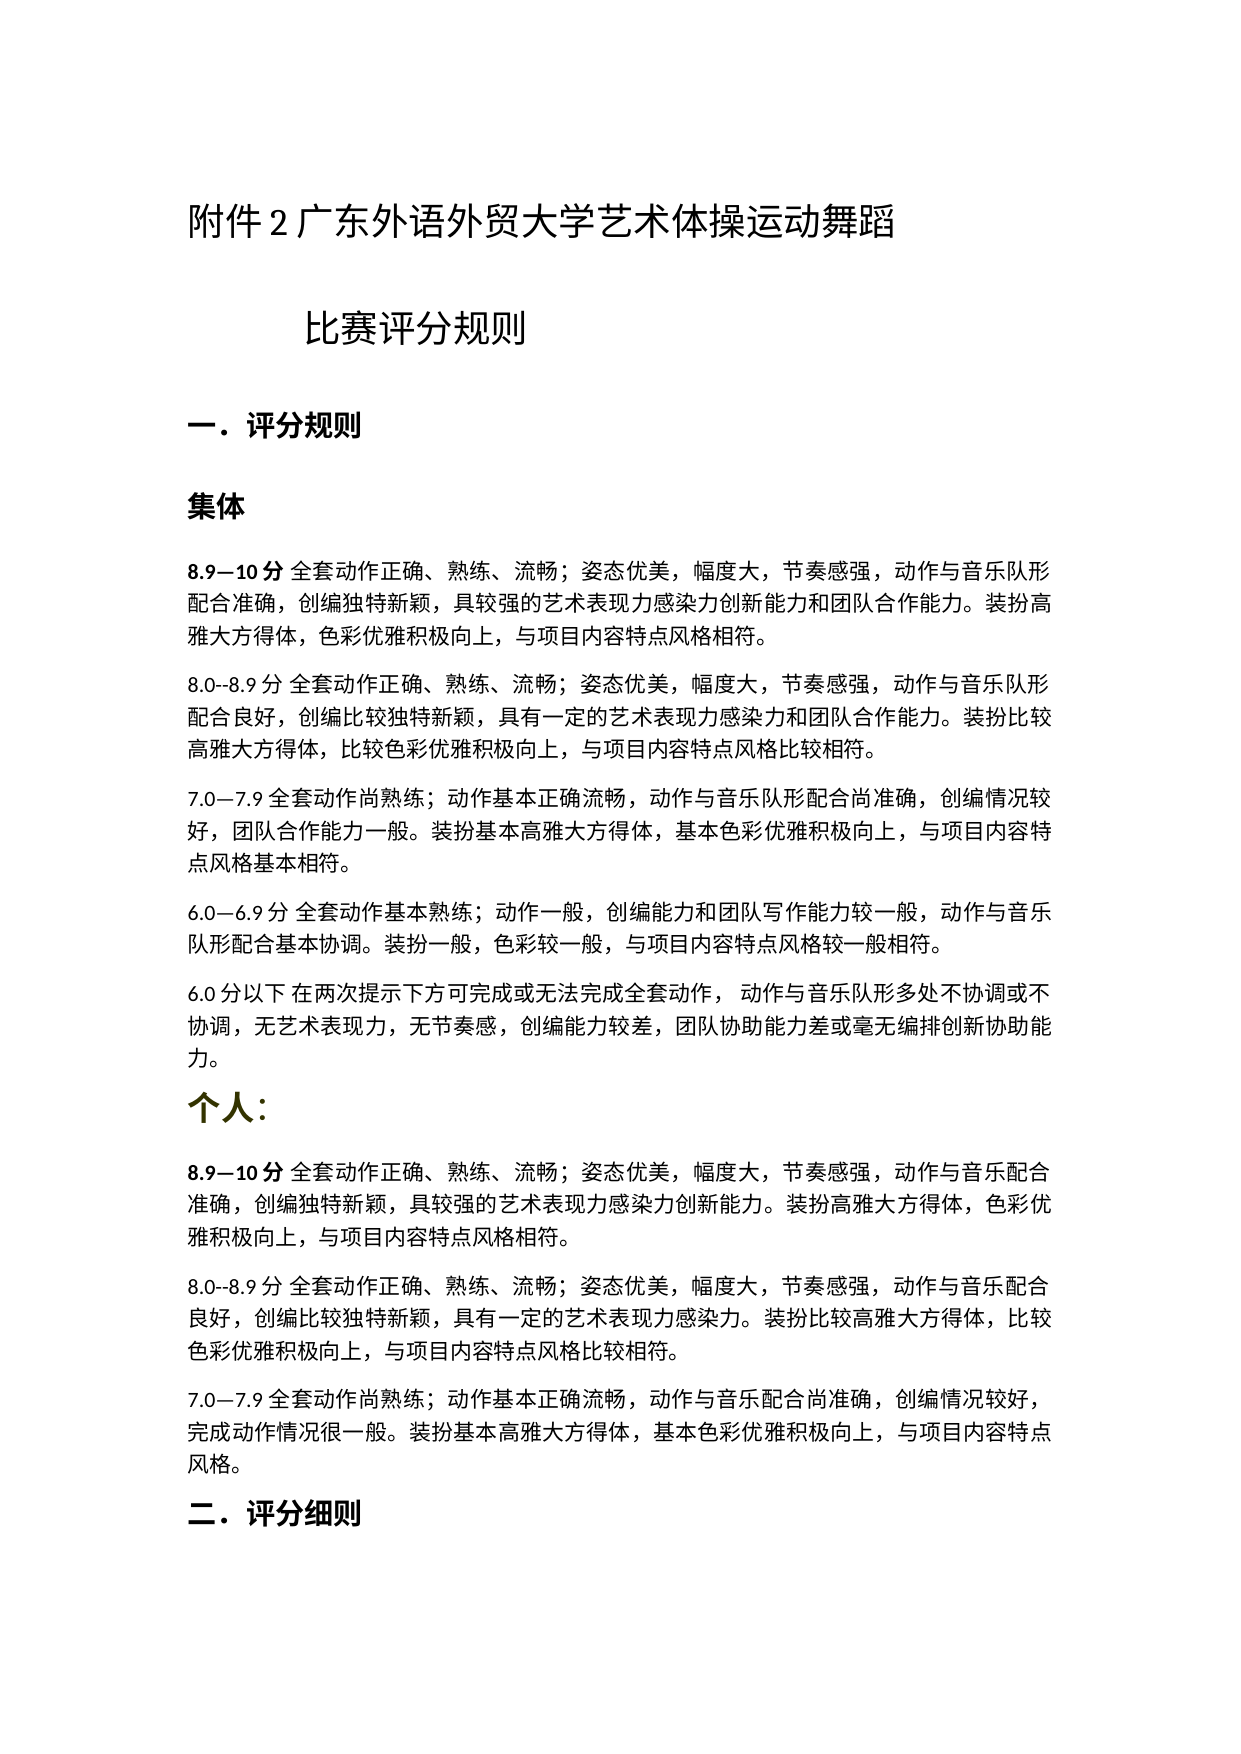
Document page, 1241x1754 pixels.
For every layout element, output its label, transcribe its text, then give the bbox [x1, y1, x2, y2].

text 6.0—6.9分 全套动作基本熟练；动作一般，创编能力和团队写作能力较一般，动作与音乐队形配合基本协调。装扮一般，色彩较一般，与项目内容特点风格较一般相符。 [187, 894, 1053, 959]
text 集体 [187, 472, 1053, 537]
text 个人： [187, 1073, 1053, 1138]
text 8.0--8.9分 全套动作正确、熟练、流畅；姿态优美，幅度大，节奏感强，动作与音乐队形配合良好，创编比较独特新颖，具有一定的艺术表现力感染力和团队合作能力。装扮比较高雅大方得体，比较色彩优雅积极向上，与项目内容特点风格比较相符。 [187, 667, 1053, 764]
subtitle 比赛评分规则 [187, 293, 1053, 358]
subtitle 附件2 广东外语外贸大学艺术体操运动舞蹈 [187, 187, 1053, 252]
text 8.0--8.9分 全套动作正确、熟练、流畅；姿态优美，幅度大，节奏感强，动作与音乐配合良好，创编比较独特新颖，具有一定的艺术表现力感染力。装扮比较高雅大方得体，比较色彩优雅积极向上，与项目内容特点风格比较相符。 [187, 1268, 1053, 1366]
text 8.9—10分 全套动作正确、熟练、流畅；姿态优美，幅度大，节奏感强，动作与音乐队形配合准确，创编独特新颖，具较强的艺术表现力感染力创新能力和团队合作能力。装扮高雅大方得体，色彩优雅积极向上，与项目内容特点风格相符。 [187, 553, 1053, 651]
text 7.0—7.9 全套动作尚熟练；动作基本正确流畅，动作与音乐配合尚准确，创编情况较好，完成动作情况很一般。装扮基本高雅大方得体，基本色彩优雅积极向上，与项目内容特点风格。 [187, 1382, 1053, 1479]
text 二．评分细则 [187, 1479, 1053, 1544]
text 8.9—10分 全套动作正确、熟练、流畅；姿态优美，幅度大，节奏感强，动作与音乐配合准确，创编独特新颖，具较强的艺术表现力感染力创新能力。装扮高雅大方得体，色彩优雅积极向上，与项目内容特点风格相符。 [187, 1154, 1053, 1252]
text 一．评分规则 [187, 391, 1053, 456]
text 7.0—7.9 全套动作尚熟练；动作基本正确流畅，动作与音乐队形配合尚准确，创编情况较好，团队合作能力一般。装扮基本高雅大方得体，基本色彩优雅积极向上，与项目内容特点风格基本相符。 [187, 781, 1053, 878]
text 6.0分以下 在两次提示下方可完成或无法完成全套动作， 动作与音乐队形多处不协调或不协调，无艺术表现力，无节奏感，创编能力较差，团队协助能力差或毫无编排创新协助能力。 [187, 976, 1053, 1073]
